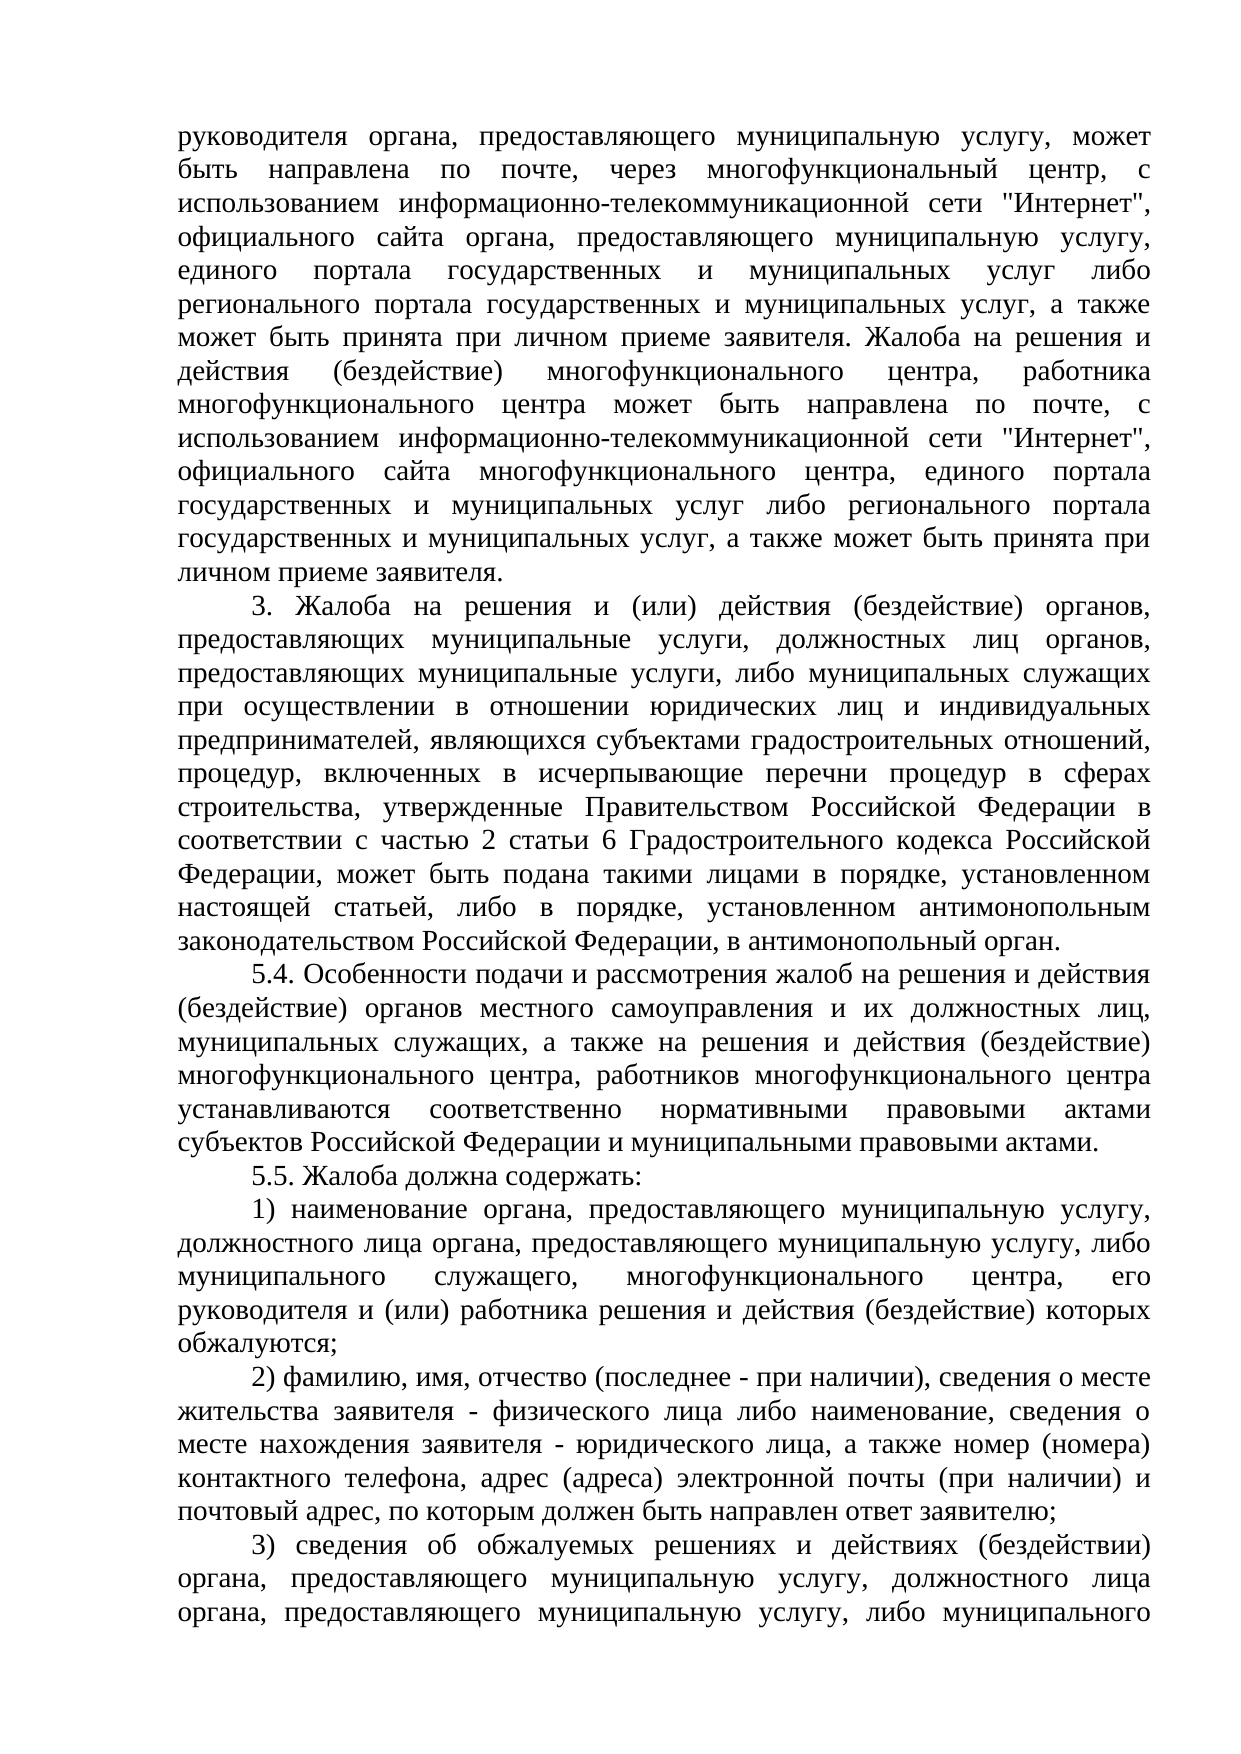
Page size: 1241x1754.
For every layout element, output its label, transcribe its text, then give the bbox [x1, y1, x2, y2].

text 3. Жалоба на решения и (или) действия (бездействие) органов, предоставляющих муниципальные услуги, должностных лиц органов, предоставляющих муниципальные услуги, либо муниципальных служащих при осуществлении в отношении юридических лиц и индивидуальных предпринимателей, являющихся субъектами градостроительных отношений, процедур, включенных в исчерпывающие перечни процедур в сферах строительства, утвержденные Правительством Российской Федерации в соответствии с частью 2 статьи 6 Градостроительного кодекса Российской Федерации, может быть подана такими лицами в порядке, установленном настоящей статьей, либо в порядке, установленном антимонопольным законодательством Российской Федерации, в антимонопольный орган. [177, 588, 1152, 957]
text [177, 118, 1152, 588]
text 5.5. Жалоба должна содержать: [177, 1158, 1152, 1191]
text 5.4. Особенности подачи и рассмотрения жалоб на решения и действия (бездействие) органов местного самоуправления и их должностных лиц, муниципальных служащих, а также на решения и действия (бездействие) многофункционального центра, работников многофункционального центра устанавливаются соответственно нормативными правовыми актами субъектов Российской Федерации и муниципальными правовыми актами. [177, 957, 1152, 1158]
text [177, 1527, 1152, 1627]
text 1) наименование органа, предоставляющего муниципальную услугу, должностного лица органа, предоставляющего муниципальную услугу, либо муниципального служащего, многофункционального центра, его руководителя и (или) работника решения и действия (бездействие) которых обжалуются; [177, 1191, 1152, 1359]
text 2) фамилию, имя, отчество (последнее - при наличии), сведения о месте жительства заявителя - физического лица либо наименование, сведения о месте нахождения заявителя - юридического лица, а также номер (номера) контактного телефона, адрес (адреса) электронной почты (при наличии) и почтовый адрес, по которым должен быть направлен ответ заявителю; [177, 1359, 1152, 1527]
